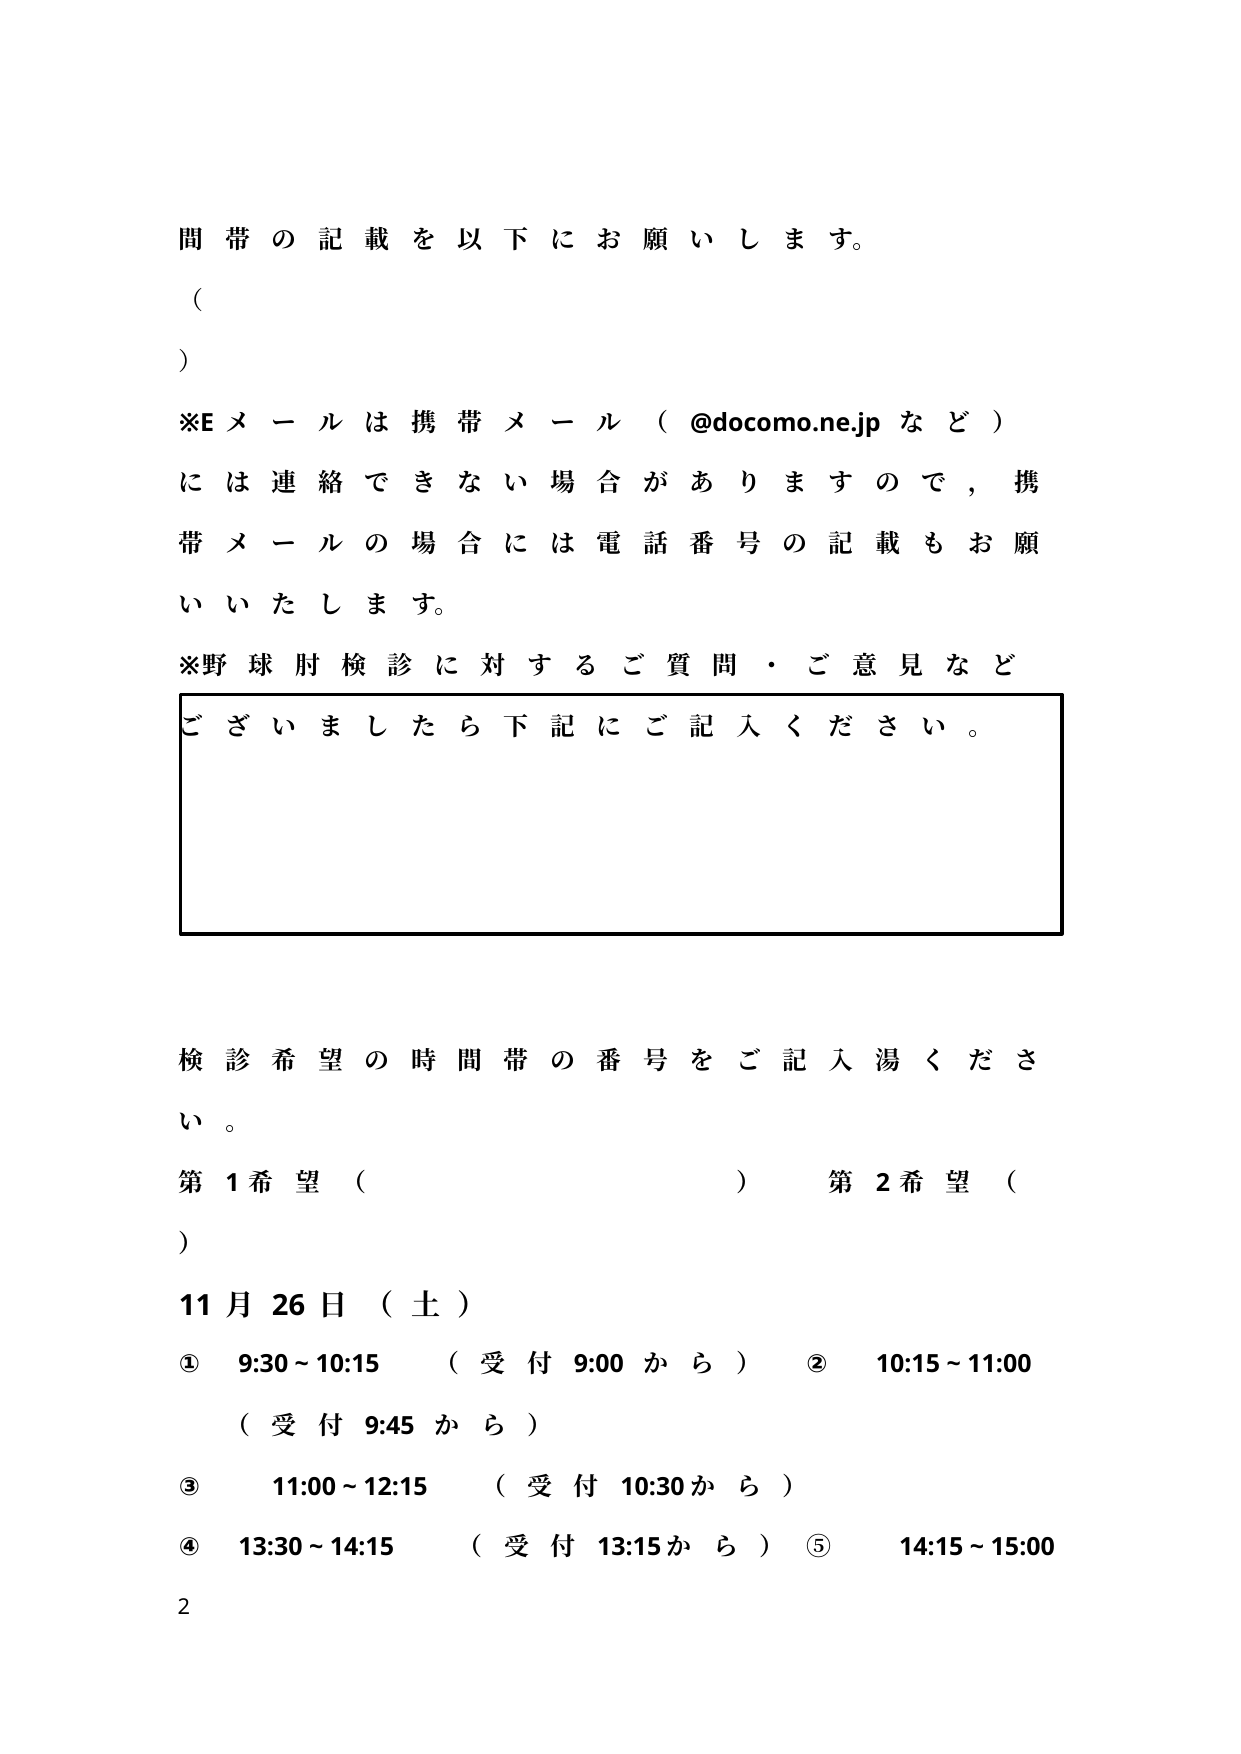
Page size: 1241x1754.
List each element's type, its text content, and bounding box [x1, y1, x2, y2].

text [179, 207, 1061, 268]
text ※野球肘検診に対するご質問・ご意見などございましたら下記にご記入ください。 [179, 633, 1061, 693]
text 検診希望の時間帯の番号をご記入湯ください。 [179, 1029, 1061, 1150]
text 11月26日（土） [179, 1272, 1061, 1333]
text （ ） [179, 268, 1061, 390]
list 11:00 ~ 12:15 （受付10:30から） [179, 1454, 1061, 1515]
text ※Eメールは携帯メール（@docomo.ne.jpなど）には連絡できない場合がありますので，携帯メールの場合には電話番号の記載もお願いいたします。 [179, 390, 1061, 633]
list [179, 1515, 1061, 1576]
text 第1希望（ ） 第2希望（ ） [179, 1150, 1061, 1272]
list 9:30 ~ 10:15 （受付9:00から） ② 10:15 ~ 11:00 （受付9:45から） [179, 1333, 1061, 1454]
text ※野球肘検診に対するご質問・ご意見などございましたら下記にご記入ください。 [182, 696, 1060, 755]
